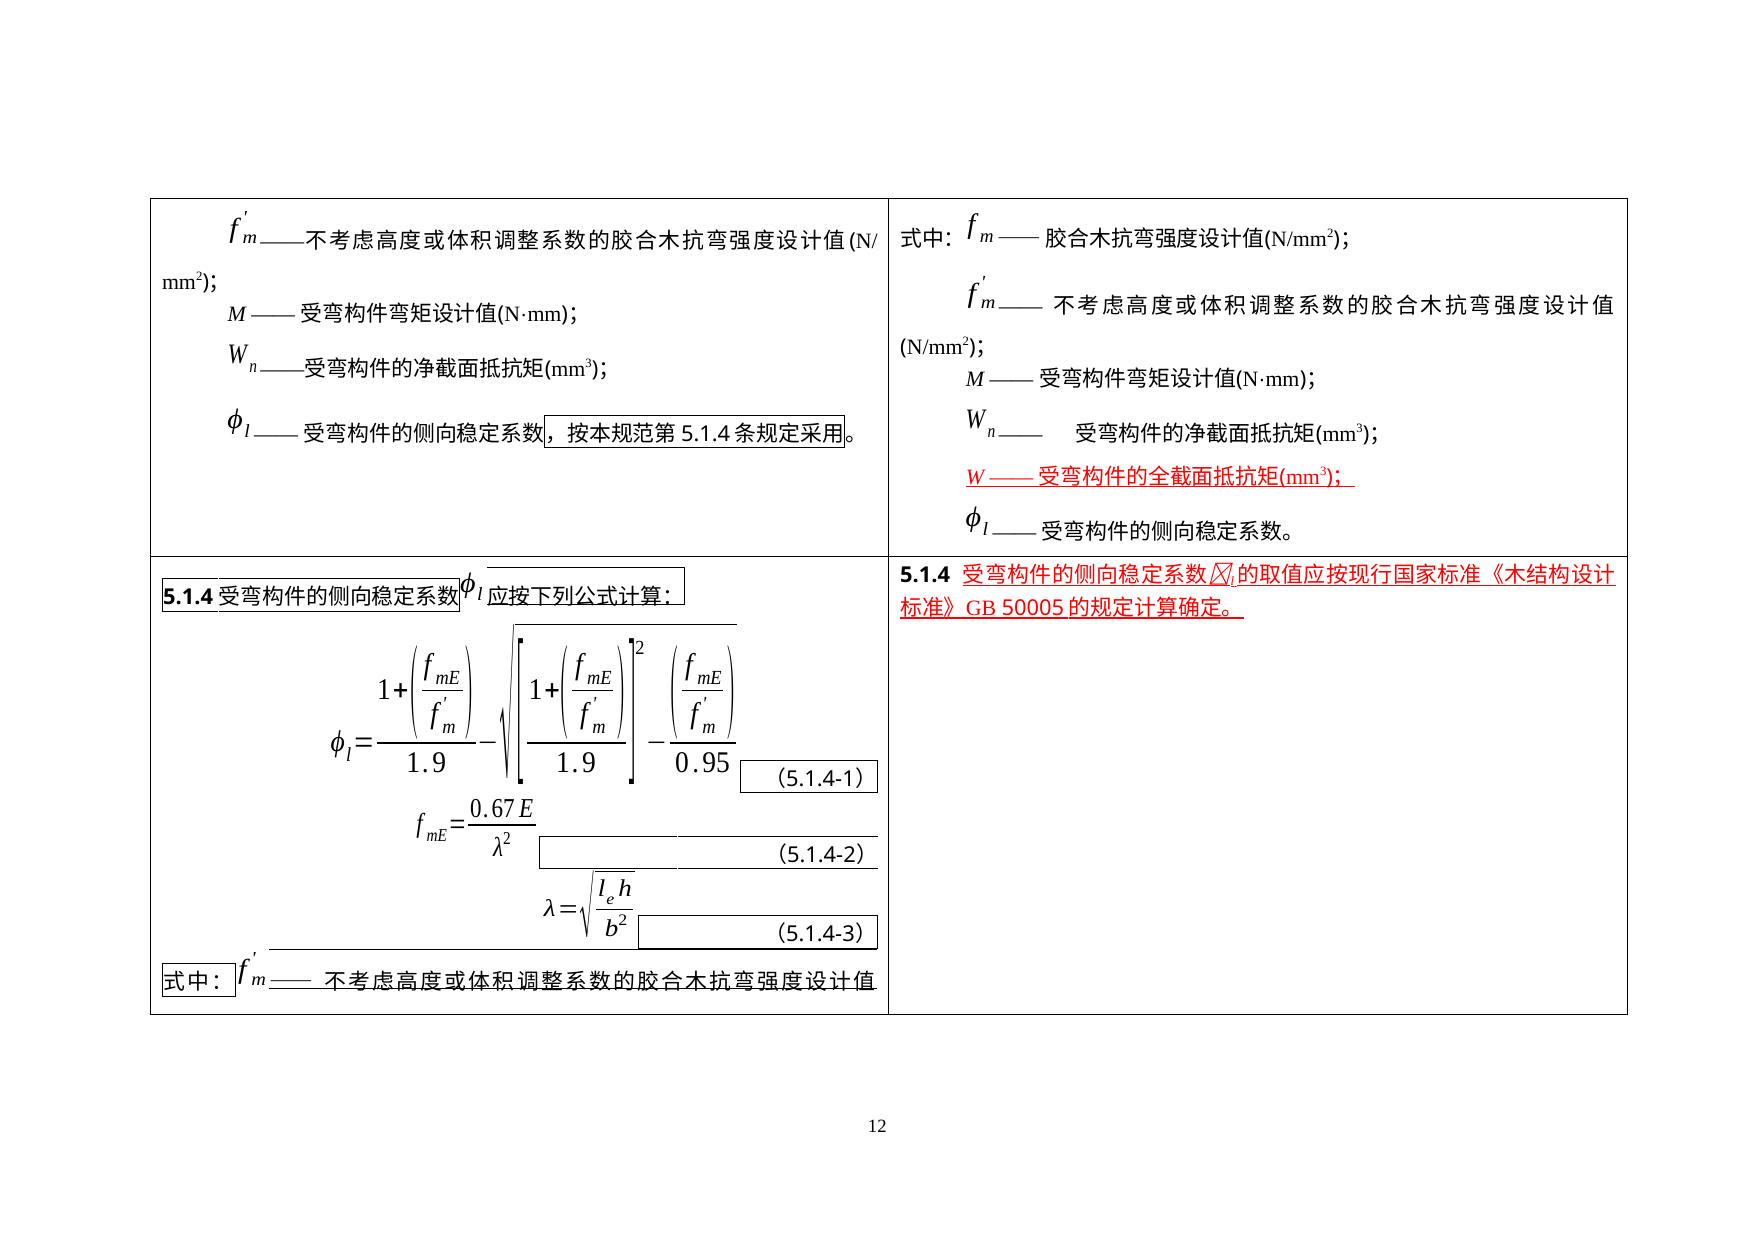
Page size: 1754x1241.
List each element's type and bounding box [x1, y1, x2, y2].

table_cell [151, 557, 888, 1014]
table_cell [889, 557, 1627, 1014]
table_cell [889, 199, 1627, 556]
table_cell [151, 199, 888, 556]
